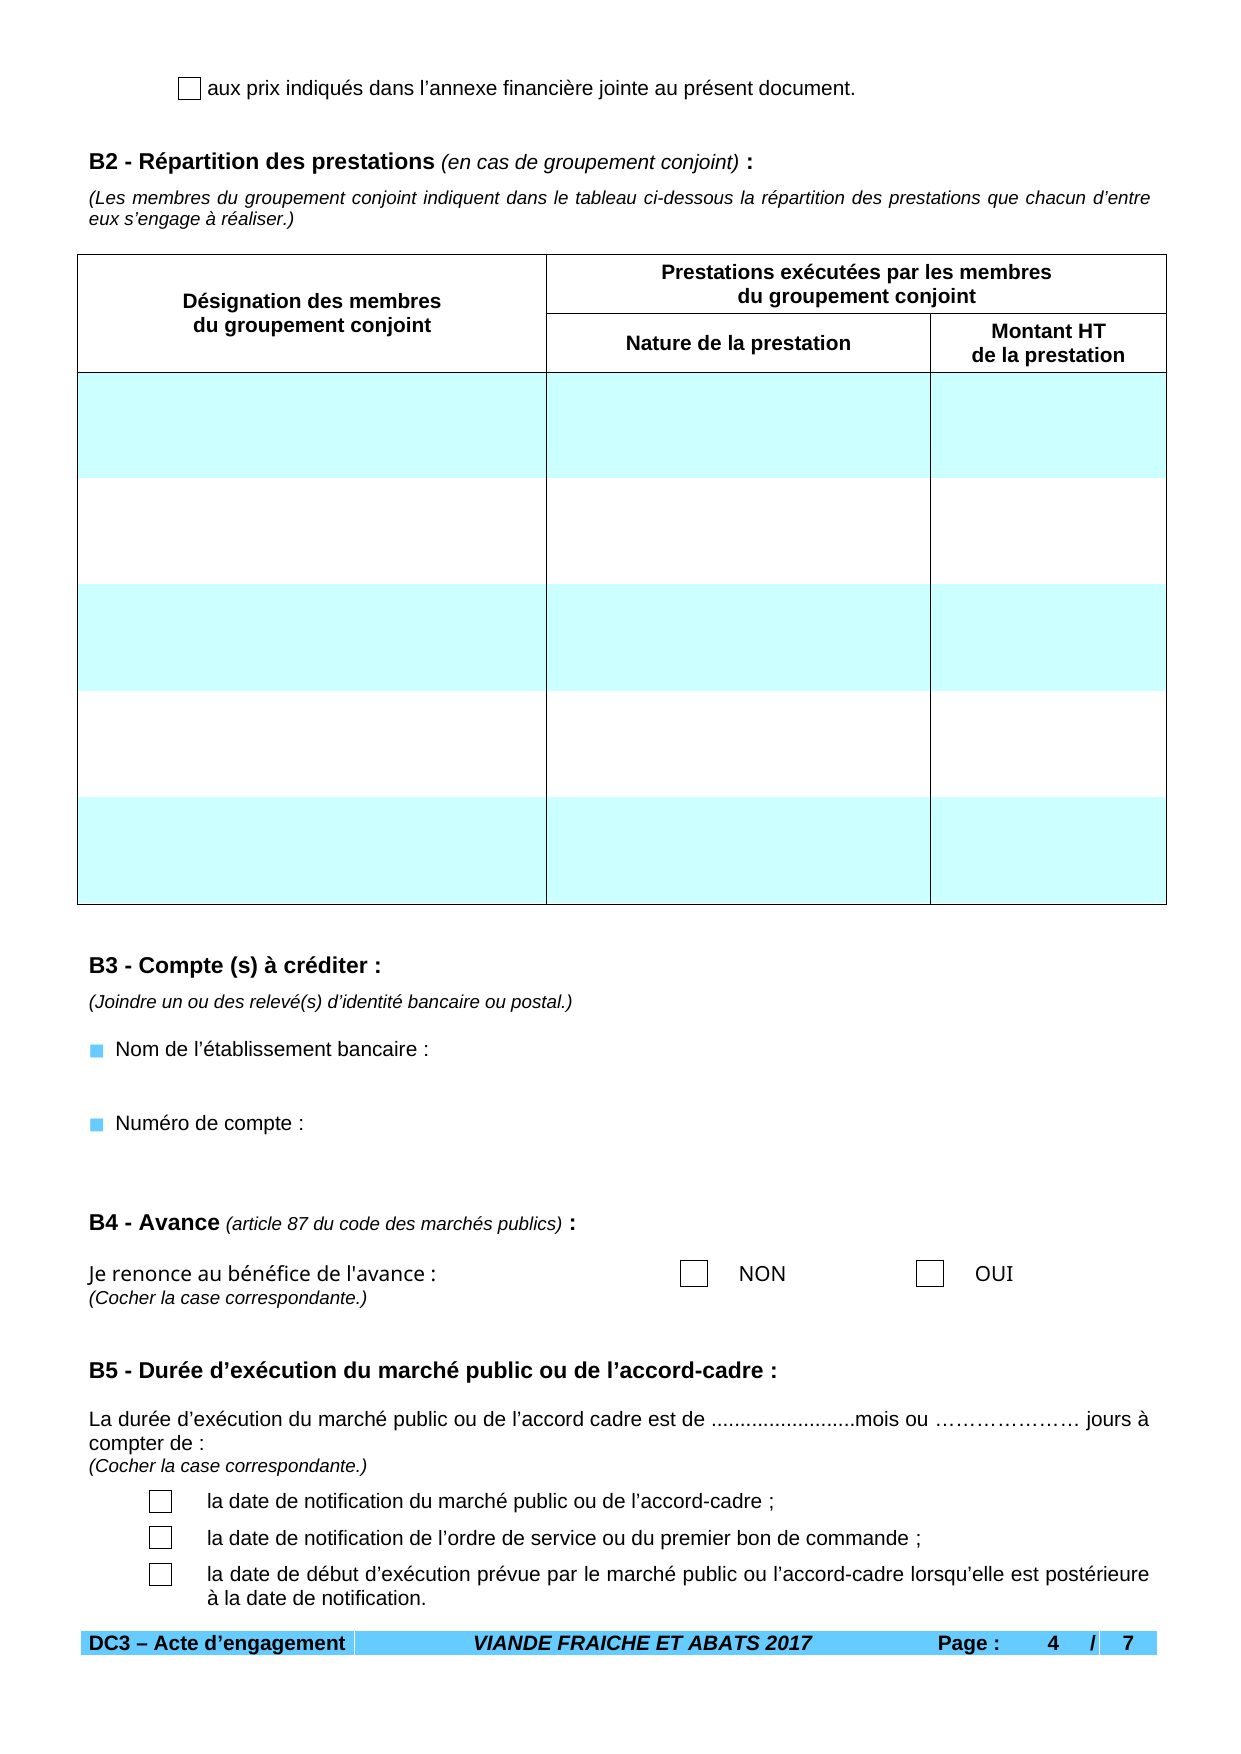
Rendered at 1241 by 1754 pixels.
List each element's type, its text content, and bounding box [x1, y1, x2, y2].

text la date de notification de l’ordre de service ou du premier bon de commande ; [148, 1525, 1152, 1549]
table_cell [931, 584, 1166, 691]
table_cell [78, 478, 546, 584]
text (Joindre un ou des relevé(s) d’identité bancaire ou postal.) [89, 991, 1152, 1013]
table_cell [547, 478, 930, 584]
table_cell Nature de la prestation [547, 314, 930, 372]
text la date de début d’exécution prévue par le marché public ou l’accord-cadre lorsqu’elle est postérieure à la date de notification. [148, 1562, 1152, 1610]
table_cell [931, 691, 1166, 797]
table_cell [78, 797, 546, 903]
text (Cocher la case correspondante.) [89, 1287, 1152, 1309]
text Numéro de compte : [89, 1111, 1152, 1137]
text (Les membres du groupement conjoint indiquent dans le tableau ci-dessous la répartition des prestations que chacun d’entre eux s’engage à réaliser.) [89, 186, 1152, 229]
table_cell [547, 373, 930, 478]
table_cell [547, 691, 930, 797]
text B4 - Avance (article 87 du code des marchés publics) : [89, 1208, 1152, 1235]
text La durée d’exécution du marché public ou de l’accord cadre est de .........................mois ou ………………… jours à compter de : [89, 1407, 1152, 1455]
table_cell [78, 691, 546, 797]
text Je renonce au bénéfice de l'avance : NON OUI [89, 1259, 1152, 1287]
table_header Prestations exécutées par les membres du groupement conjoint [547, 255, 1166, 313]
text B3 - Compte (s) à créditer : [89, 952, 1152, 979]
table_cell [931, 797, 1166, 903]
table_cell [547, 797, 930, 903]
subtitle B5 - Durée d’exécution du marché public ou de l’accord-cadre : [89, 1357, 1152, 1383]
table_cell [78, 373, 546, 478]
table_cell [547, 584, 930, 691]
text (Cocher la case correspondante.) [89, 1455, 1152, 1476]
text Nom de l’établissement bancaire : [89, 1037, 1152, 1063]
table_cell [78, 584, 546, 691]
text aux prix indiqués dans l’annexe financière jointe au présent document. [162, 76, 1152, 100]
table_cell [931, 478, 1166, 584]
text la date de notification du marché public ou de l’accord-cadre ; [148, 1489, 1152, 1513]
table_cell Montant HT de la prestation [931, 314, 1166, 372]
table_cell [931, 373, 1166, 478]
table_header Désignation des membres du groupement conjoint [78, 255, 546, 372]
text B2 - Répartition des prestations (en cas de groupement conjoint) : [89, 148, 1152, 174]
